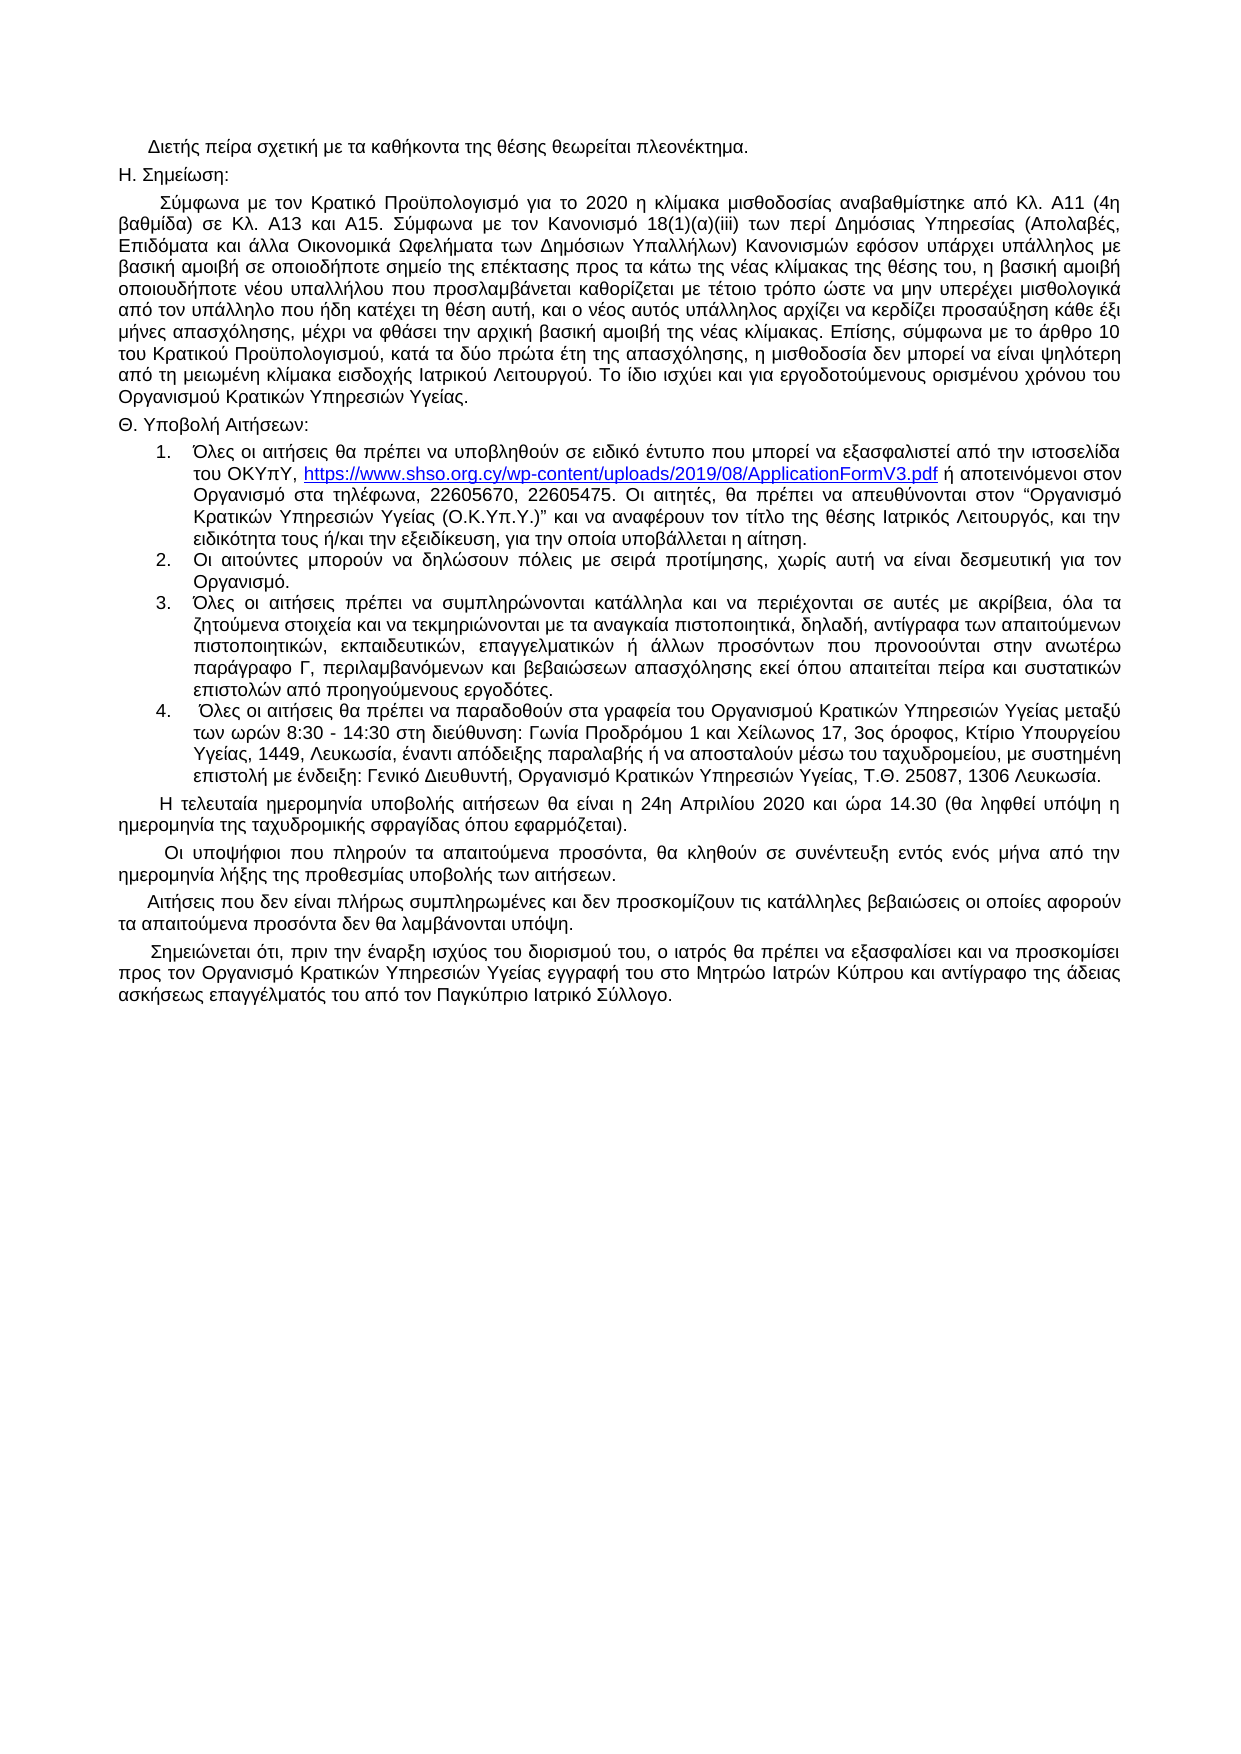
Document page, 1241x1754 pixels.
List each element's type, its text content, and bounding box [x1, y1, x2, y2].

list Όλες οι αιτήσεις πρέπει να συμπληρώνονται κατάλληλα και να περιέχονται σε αυτές με ακρίβεια, όλα τα ζητούμενα στοιχεία και να τεκμηριώνονται με τα αναγκαία πιστοποιητικά, δηλαδή, αντίγραφα των απαιτούμενων πιστοποιητικών, εκπαιδευτικών, επαγγελματικών ή άλλων προσόντων που προνοούνται στην ανωτέρω παράγραφο Γ, περιλαμβανόμενων και βεβαιώσεων απασχόλησης εκεί όπου απαιτείται πείρα και συστατικών επιστολών από προηγούμενους εργοδότες. [156, 592, 1122, 700]
text Θ. Υποβολή Αιτήσεων: [118, 413, 1122, 435]
text Αιτήσεις που δεν είναι πλήρως συμπληρωμένες και δεν προσκομίζουν τις κατάλληλες βεβαιώσεις οι οποίες αφορούν τα απαιτούμενα προσόντα δεν θα λαμβάνονται υπόψη. [118, 891, 1122, 934]
list Οι αιτούντες μπορούν να δηλώσουν πόλεις με σειρά προτίμησης, χωρίς αυτή να είναι δεσμευτική για τον Οργανισμό. [156, 549, 1122, 592]
text Διετής πείρα σχετική με τα καθήκοντα της θέσης θεωρείται πλεονέκτημα. [148, 136, 1122, 157]
text Η τελευταία ημερομηνία υποβολής αιτήσεων θα είναι η 24η Απριλίου 2020 και ώρα 14.30 (θα ληφθεί υπόψη η ημερομηνία της ταχυδρομικής σφραγίδας όπου εφαρμόζεται). [118, 792, 1122, 836]
list Όλες οι αιτήσεις θα πρέπει να παραδοθούν στα γραφεία του Οργανισμού Κρατικών Υπηρεσιών Υγείας μεταξύ των ωρών 8:30 - 14:30 στη διεύθυνση: Γωνία Προδρόμου 1 και Χείλωνος 17, 3ος όροφος, Κτίριο Υπουργείου Υγείας, 1449, Λευκωσία, έναντι απόδειξης παραλαβής ή να αποσταλούν μέσω του ταχυδρομείου, με συστημένη επιστολή με ένδειξη: Γενικό Διευθυντή, Οργανισμό Κρατικών Υπηρεσιών Υγείας, Τ.Θ. 25087, 1306 Λευκωσία. [156, 700, 1122, 786]
text Σημειώνεται ότι, πριν την έναρξη ισχύος του διορισμού του, ο ιατρός θα πρέπει να εξασφαλίσει και να προσκομίσει προς τον Οργανισμό Κρατικών Υπηρεσιών Υγείας εγγραφή του στο Μητρώο Ιατρών Κύπρου και αντίγραφο της άδειας ασκήσεως επαγγέλματός του από τον Παγκύπριο Ιατρικό Σύλλογο. [118, 941, 1122, 1005]
list Όλες οι αιτήσεις θα πρέπει να υποβληθούν σε ειδικό έντυπο που μπορεί να εξασφαλιστεί από την ιστοσελίδα του ΟΚΥπΥ, https://www.shso.org.cy/wp-content/uploads/2019/08/ApplicationFormV3.pdf ή αποτεινόμενοι στον Οργανισμό στα τηλέφωνα, 22605670, 22605475. Οι αιτητές, θα πρέπει να απευθύνονται στον “Οργανισμό Κρατικών Υπηρεσιών Υγείας (Ο.Κ.Υπ.Υ.)” και να αναφέρουν τον τίτλο της θέσης Ιατρικός Λειτουργός, και την ειδικότητα τους ή/και την εξειδίκευση, για την οποία υποβάλλεται η αίτηση. [156, 441, 1122, 549]
text Οι υποψήφιοι που πληρούν τα απαιτούμενα προσόντα, θα κληθούν σε συνέντευξη εντός ενός μήνα από την ημερομηνία λήξης της προθεσμίας υποβολής των αιτήσεων. [118, 842, 1122, 885]
text Σύμφωνα με τον Κρατικό Προϋπολογισμό για το 2020 η κλίμακα μισθοδοσίας αναβαθμίστηκε από Κλ. Α11 (4η βαθμίδα) σε Κλ. Α13 και Α15. Σύμφωνα με τον Κανονισμό 18(1)(α)(iii) των περί Δημόσιας Υπηρεσίας (Απολαβές, Επιδόματα και άλλα Οικονομικά Ωφελήματα των Δημόσιων Υπαλλήλων) Κανονισμών εφόσον υπάρχει υπάλληλος με βασική αμοιβή σε οποιοδήποτε σημείο της επέκτασης προς τα κάτω της νέας κλίμακας της θέσης του, η βασική αμοιβή οποιουδήποτε νέου υπαλλήλου που προσλαμβάνεται καθορίζεται με τέτοιο τρόπο ώστε να μην υπερέχει μισθολογικά από τον υπάλληλο που ήδη κατέχει τη θέση αυτή, και ο νέος αυτός υπάλληλος αρχίζει να κερδίζει προσαύξηση κάθε έξι μήνες απασχόλησης, μέχρι να φθάσει την αρχική βασική αμοιβή της νέας κλίμακας. Επίσης, σύμφωνα με το άρθρο 10 του Κρατικού Προϋπολογισμού, κατά τα δύο πρώτα έτη της απασχόλησης, η μισθοδοσία δεν μπορεί να είναι ψηλότερη από τη μειωμένη κλίμακα εισδοχής Ιατρικού Λειτουργού. Το ίδιο ισχύει και για εργοδοτούμενους ορισμένου χρόνου του Οργανισμού Κρατικών Υπηρεσιών Υγείας. [118, 191, 1122, 407]
text Η. Σημείωση: [118, 164, 1122, 185]
